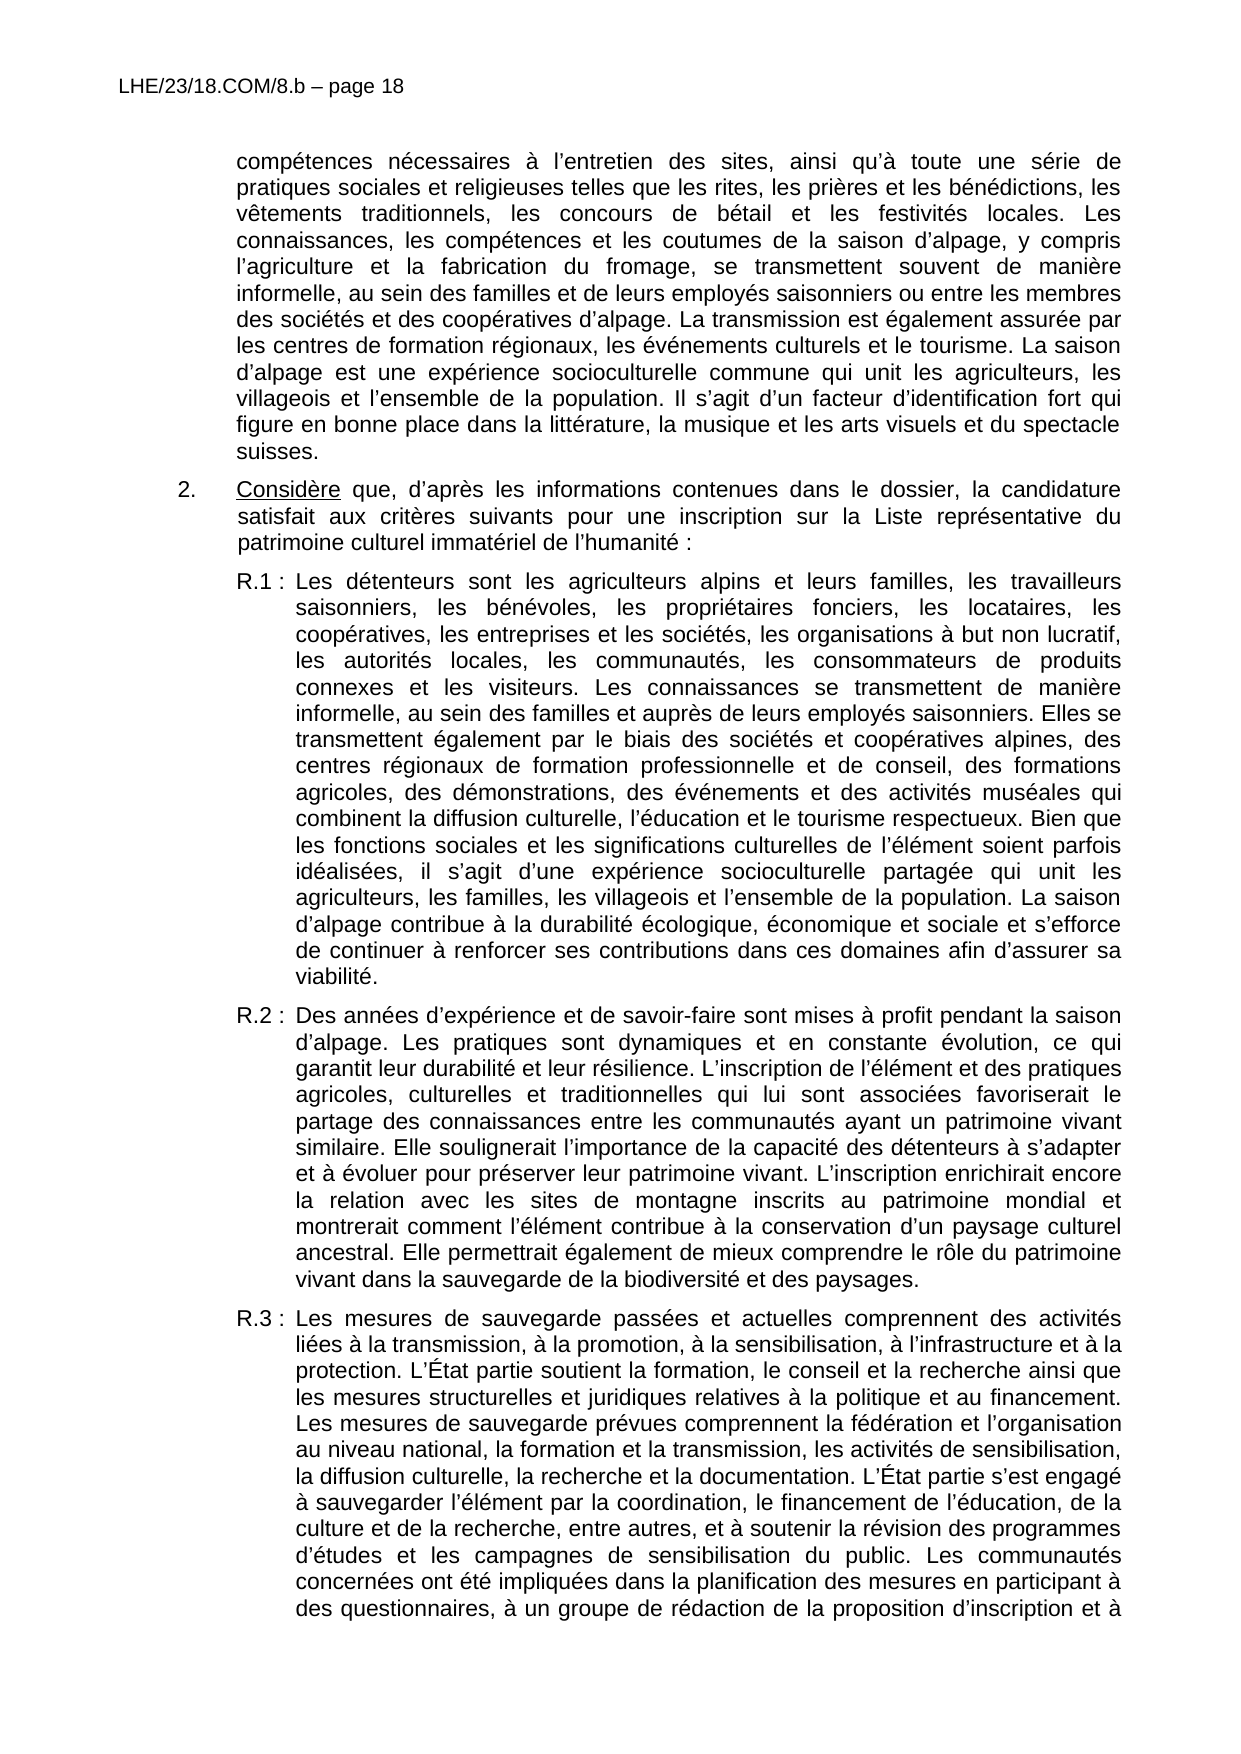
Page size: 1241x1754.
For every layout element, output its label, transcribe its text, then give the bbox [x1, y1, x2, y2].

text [236, 148, 1122, 464]
list R.1 : Les détenteurs sont les agriculteurs alpins et leurs familles, les travailleurs saisonniers, les bénévoles, les propriétaires fonciers, les locataires, les coopératives, les entreprises et les sociétés, les organisations à but non lucratif, les autorités locales, les communautés, les consommateurs de produits connexes et les visiteurs. Les connaissances se transmettent de manière informelle, au sein des familles et auprès de leurs employés saisonniers. Elles se transmettent également par le biais des sociétés et coopératives alpines, des centres régionaux de formation professionnelle et de conseil, des formations agricoles, des démonstrations, des événements et des activités muséales qui combinent la diffusion culturelle, l’éducation et le tourisme respectueux. Bien que les fonctions sociales et les significations culturelles de l’élément soient parfois idéalisées, il s’agit d’une expérience socioculturelle partagée qui unit les agriculteurs, les familles, les villageois et l’ensemble de la population. La saison d’alpage contribue à la durabilité écologique, économique et sociale et s’efforce de continuer à renforcer ses contributions dans ces domaines afin d’assurer sa viabilité. [236, 568, 1122, 990]
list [236, 1304, 1122, 1621]
list R.2 : Des années d’expérience et de savoir-faire sont mises à profit pendant la saison d’alpage. Les pratiques sont dynamiques et en constante évolution, ce qui garantit leur durabilité et leur résilience. L’inscription de l’élément et des pratiques agricoles, culturelles et traditionnelles qui lui sont associées favoriserait le partage des connaissances entre les communautés ayant un patrimoine vivant similaire. Elle soulignerait l’importance de la capacité des détenteurs à s’adapter et à évoluer pour préserver leur patrimoine vivant. L’inscription enrichirait encore la relation avec les sites de montagne inscrits au patrimoine mondial et montrerait comment l’élément contribue à la conservation d’un paysage culturel ancestral. Elle permettrait également de mieux comprendre le rôle du patrimoine vivant dans la sauvegarde de la biodiversité et des paysages. [236, 1002, 1122, 1292]
list Considère que, d’après les informations contenues dans le dossier, la candidature satisfait aux critères suivants pour une inscription sur la Liste représentative du patrimoine culturel immatériel de l’humanité : [177, 476, 1122, 556]
